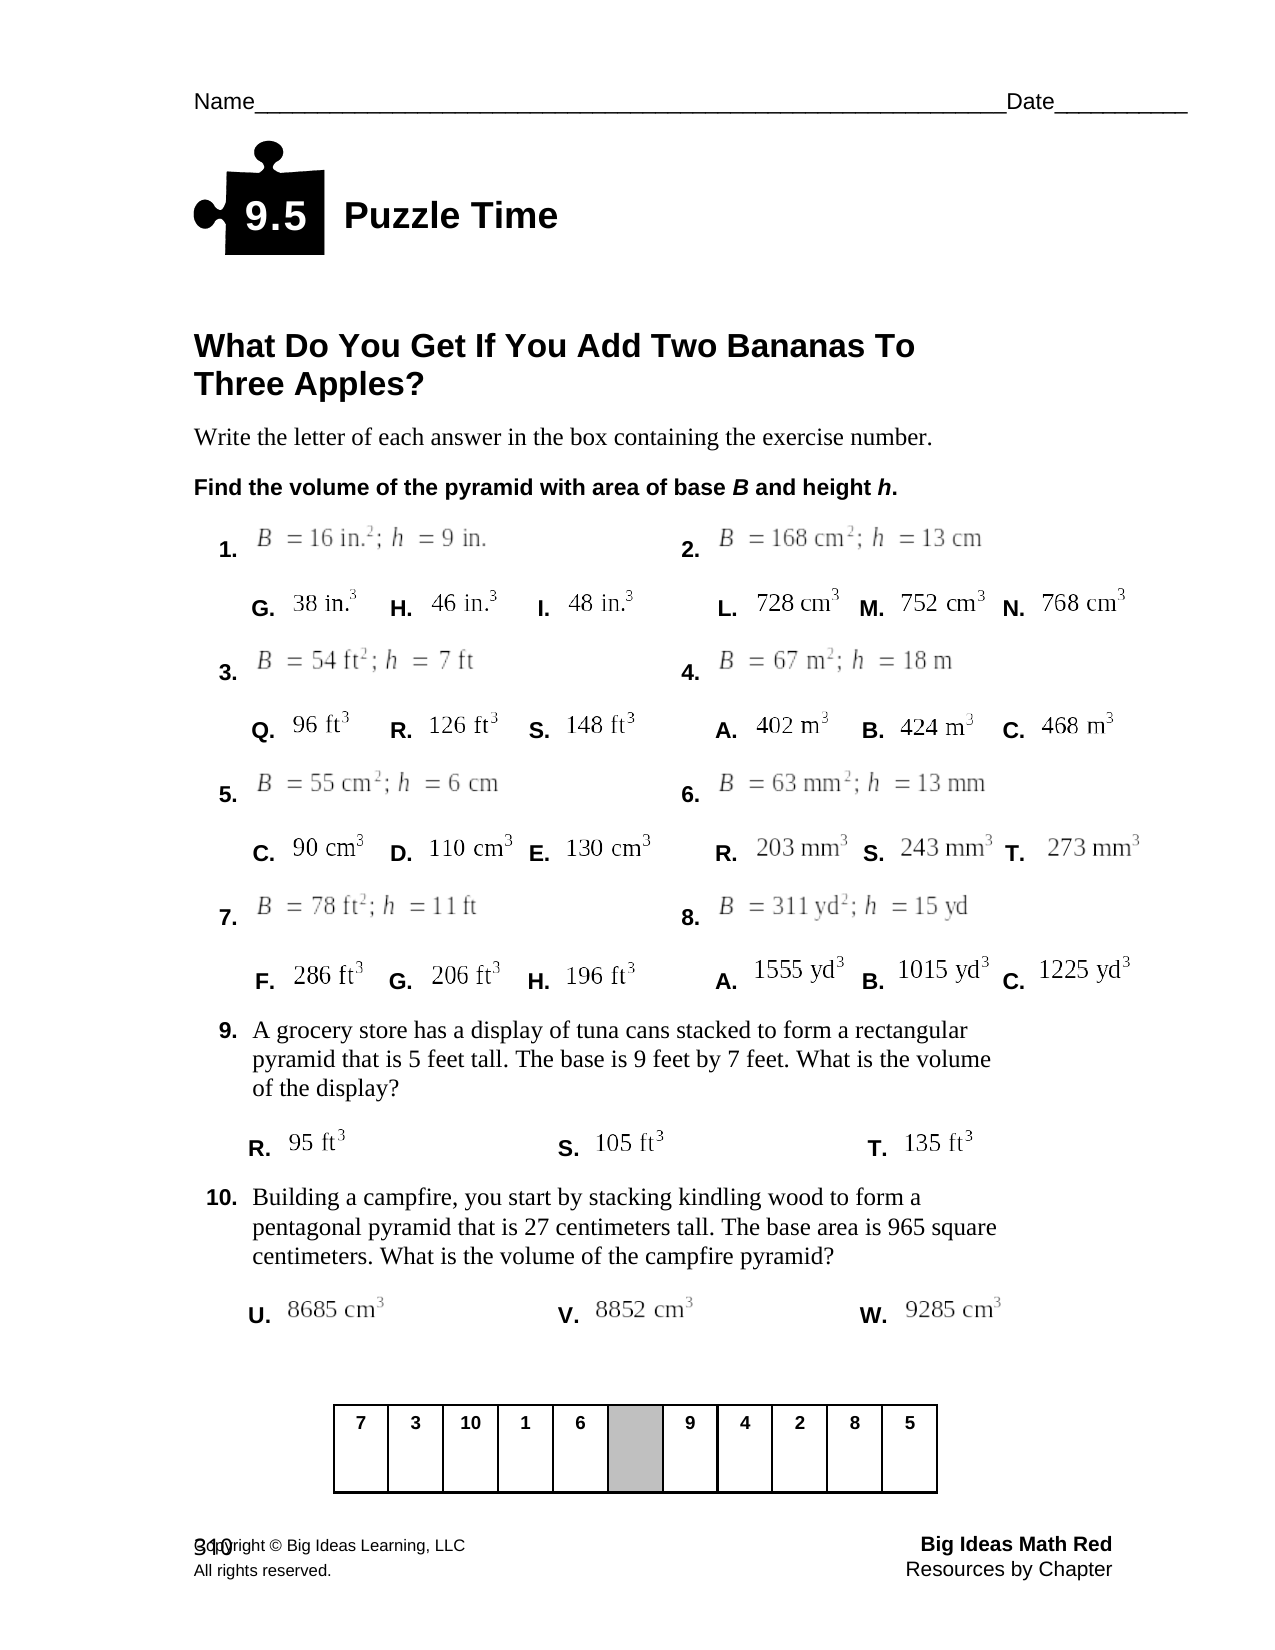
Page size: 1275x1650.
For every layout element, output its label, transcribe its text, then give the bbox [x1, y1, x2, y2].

list 10. Building a campfire, you start by stacking kindling wood to form a pentagonal pyramid that is 27 centimeters tall. The base area is 965 square centimeters. What is the volume of the campfire pyramid? [194, 1182, 1012, 1269]
list 1. 2. [194, 519, 1187, 562]
list 9. A grocery store has a display of tuna cans stacked to form a rectangular pyramid that is 5 feet tall. The base is 9 feet by 7 feet. What is the volume of the display? [194, 1015, 1012, 1102]
list F. G. H. A. B. C. [194, 951, 1187, 994]
list Q. R. S. A. B. C. [194, 706, 1187, 744]
list 5. 6. [194, 765, 1187, 808]
list 3. 4. [194, 642, 1187, 685]
list U. V. W. [194, 1290, 1187, 1328]
list C. D. E. R. S. T. [194, 828, 1187, 866]
title What Do You Get If You Add Two Bananas To Three Apples? [194, 326, 1012, 403]
text Name Date [194, 87, 1187, 114]
text Find the volume of the pyramid with area of base B and height h. [194, 472, 1012, 501]
list 7. 8. [194, 887, 1187, 930]
text Write the letter of each answer in the box containing the exercise number. [194, 422, 1012, 451]
list G. H. L. M. N. [194, 583, 1187, 621]
list R. S. T. [194, 1123, 1187, 1161]
